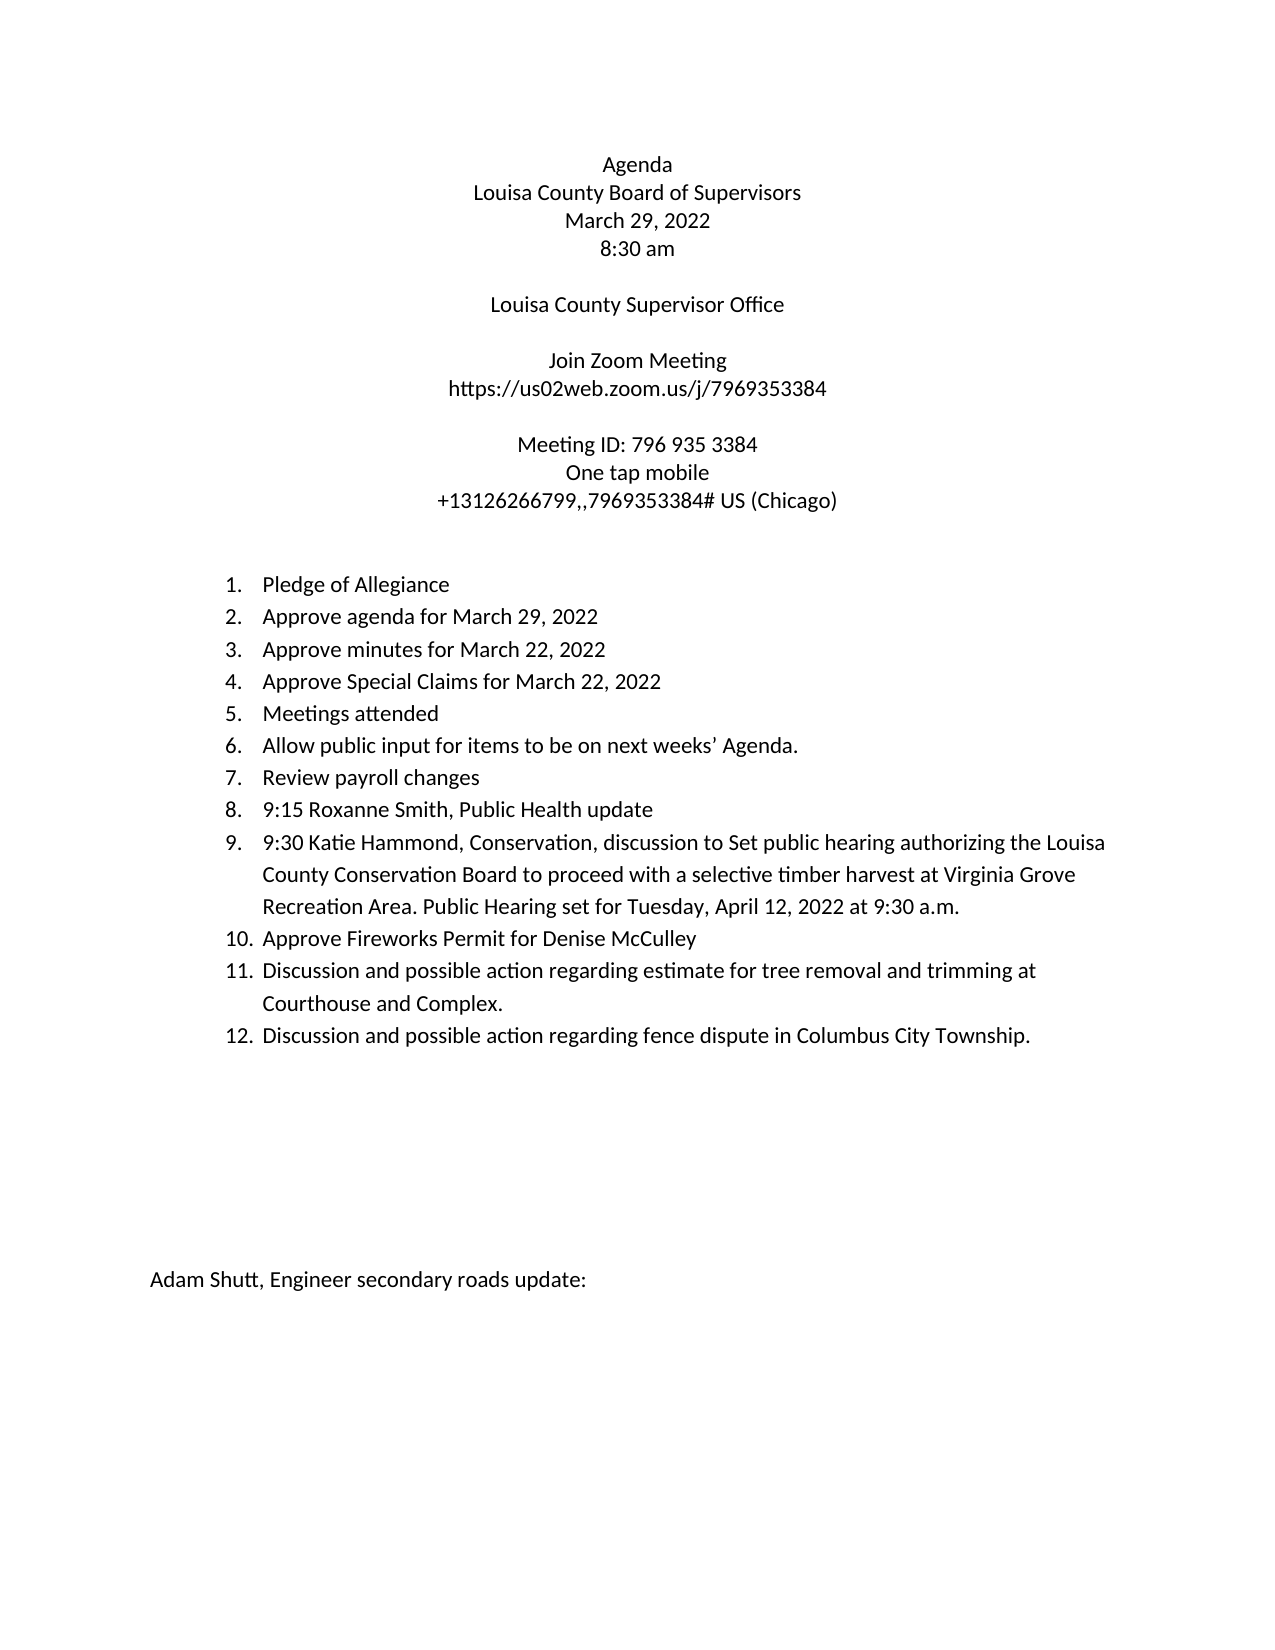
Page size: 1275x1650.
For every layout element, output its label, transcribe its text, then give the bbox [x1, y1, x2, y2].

list Approve agenda for March 29, 2022 [225, 602, 1125, 631]
list Approve Fireworks Permit for Denise McCulley [225, 924, 1125, 952]
text Join Zoom Meeting [150, 346, 1125, 374]
text Louisa County Board of Supervisors [150, 178, 1125, 206]
list Discussion and possible action regarding fence dispute in Columbus City Township. [225, 1021, 1125, 1049]
text March 29, 2022 [150, 206, 1125, 234]
text One tap mobile [150, 458, 1125, 486]
text Adam Shutt, Engineer secondary roads update: [150, 1265, 1125, 1293]
list Approve Special Claims for March 22, 2022 [225, 667, 1125, 695]
list 9:15 Roxanne Smith, Public Health update [225, 796, 1125, 824]
list Pledge of Allegiance [225, 570, 1125, 598]
list 9:30 Katie Hammond, Conservation, discussion to Set public hearing authorizing the Louisa County Conservation Board to proceed with a selective timber harvest at Virginia Grove Recreation Area. Public Hearing set for Tuesday, April 12, 2022 at 9:30 a.m. [225, 828, 1125, 920]
text 8:30 am [150, 234, 1125, 262]
list Review payroll changes [225, 763, 1125, 791]
text Meeting ID: 796 935 3384 [150, 430, 1125, 458]
list Meetings attended [225, 699, 1125, 727]
text +13126266799,,7969353384# US (Chicago) [150, 486, 1125, 514]
text https://us02web.zoom.us/j/7969353384 [150, 374, 1125, 402]
list Discussion and possible action regarding estimate for tree removal and trimming at Courthouse and Complex. [225, 957, 1125, 1017]
text Louisa County Supervisor Office [150, 290, 1125, 318]
list Approve minutes for March 22, 2022 [225, 635, 1125, 663]
list Allow public input for items to be on next weeks’ Agenda. [225, 731, 1125, 759]
text Agenda [150, 150, 1125, 178]
